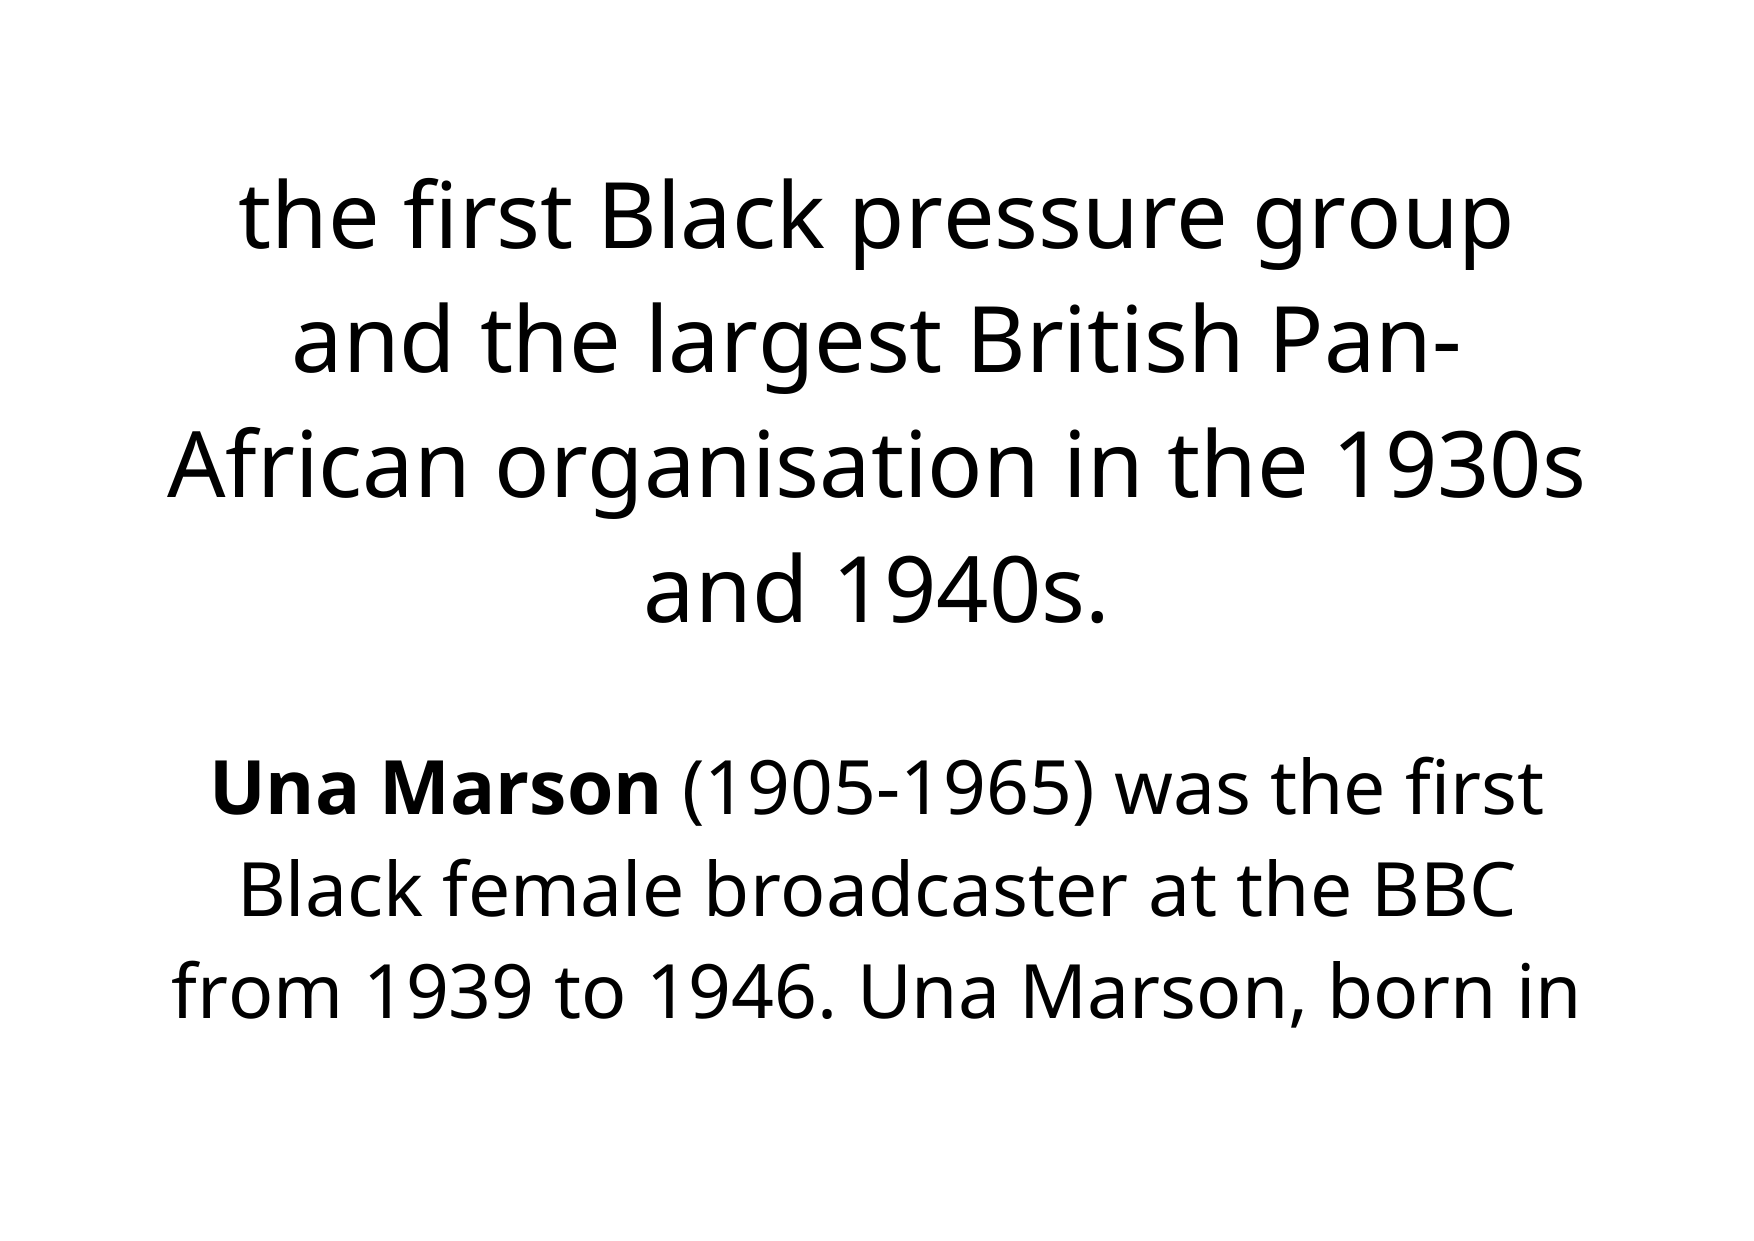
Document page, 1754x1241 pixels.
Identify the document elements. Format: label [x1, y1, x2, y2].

text [150, 734, 1604, 1041]
text [150, 150, 1604, 649]
